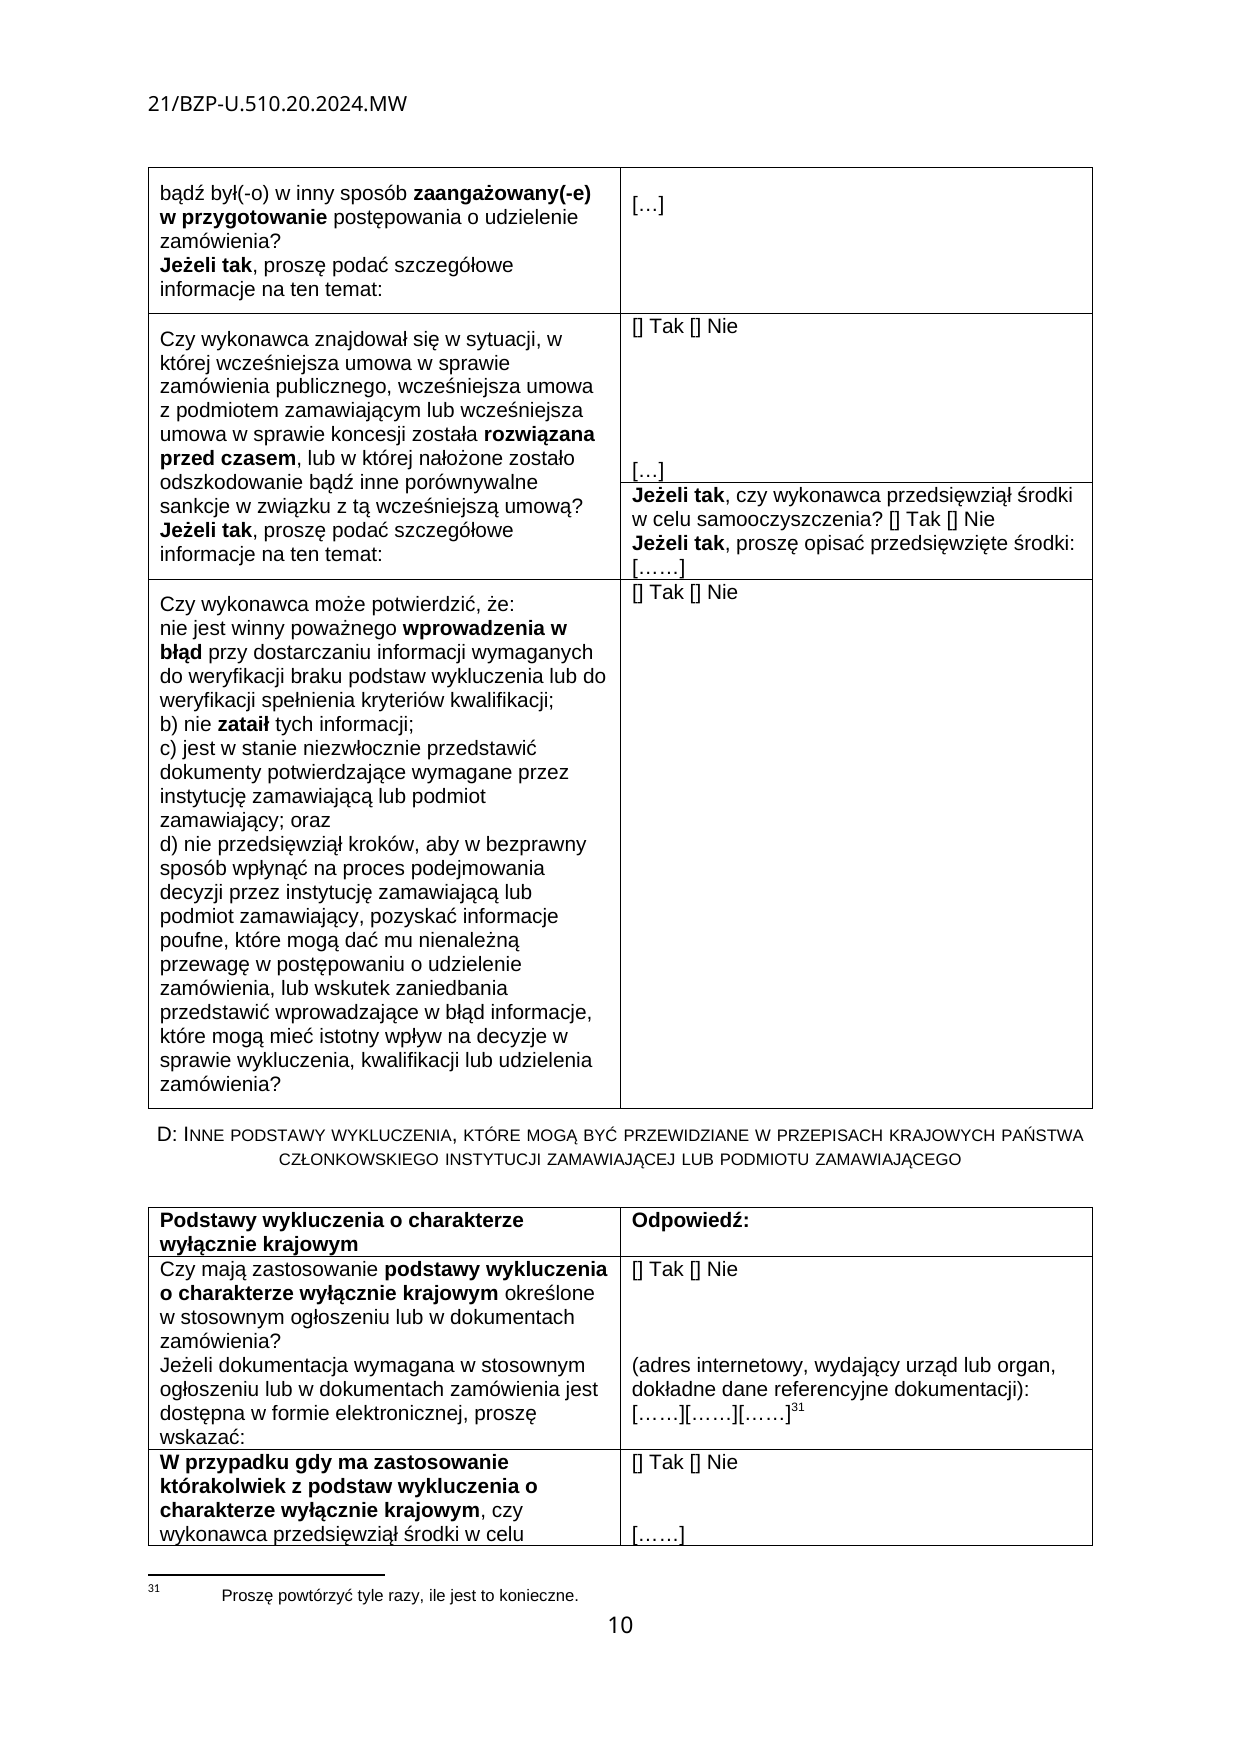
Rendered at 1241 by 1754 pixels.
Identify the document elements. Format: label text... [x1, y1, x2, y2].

table_cell [] Tak [] Nie [……] [621, 1450, 1092, 1545]
table_cell Czy wykonawca znajdował się w sytuacji, w której wcześniejsza umowa w sprawie zamówienia publicznego, wcześniejsza umowa z podmiotem zamawiającym lub wcześniejsza umowa w sprawie koncesji została rozwiązana przed czasem, lub w której nałożone zostało odszkodowanie bądź inne porównywalne sankcje w związku z tą wcześniejszą umową? Jeżeli tak, proszę podać szczegółowe informacje na ten temat: [149, 314, 620, 579]
table_header Podstawy wykluczenia o charakterze wyłącznie krajowym [149, 1208, 620, 1256]
text D: Inne podstawy wykluczenia, które mogą być przewidziane w przepisach krajowych państwa członkowskiego instytucji zamawiającej lub podmiotu zamawiającego [148, 1121, 1092, 1169]
table_cell [] Tak [] Nie […] [621, 168, 1092, 313]
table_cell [149, 168, 620, 313]
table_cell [149, 1450, 620, 1545]
table_cell [] Tak [] Nie […] [621, 314, 1092, 482]
table_cell [] Tak [] Nie [621, 580, 1092, 1108]
table_cell Czy mają zastosowanie podstawy wykluczenia o charakterze wyłącznie krajowym określone w stosownym ogłoszeniu lub w dokumentach zamówienia? Jeżeli dokumentacja wymagana w stosownym ogłoszeniu lub w dokumentach zamówienia jest dostępna w formie elektronicznej, proszę wskazać: [149, 1257, 620, 1448]
table_header Odpowiedź: [621, 1208, 1092, 1256]
table_cell Czy wykonawca może potwierdzić, że: nie jest winny poważnego wprowadzenia w błąd przy dostarczaniu informacji wymaganych do weryfikacji braku podstaw wykluczenia lub do weryfikacji spełnienia kryteriów kwalifikacji; b) nie zataił tych informacji; c) jest w stanie niezwłocznie przedstawić dokumenty potwierdzające wymagane przez instytucję zamawiającą lub podmiot zamawiający; oraz d) nie przedsięwziął kroków, aby w bezprawny sposób wpłynąć na proces podejmowania decyzji przez instytucję zamawiającą lub podmiot zamawiający, pozyskać informacje poufne, które mogą dać mu nienależną przewagę w postępowaniu o udzielenie zamówienia, lub wskutek zaniedbania przedstawić wprowadzające w błąd informacje, które mogą mieć istotny wpływ na decyzje w sprawie wykluczenia, kwalifikacji lub udzielenia zamówienia? [149, 580, 620, 1108]
table_cell [] Tak [] Nie (adres internetowy, wydający urząd lub organ, dokładne dane referencyjne dokumentacji): [……][……][……] [621, 1257, 1092, 1448]
table_cell Jeżeli tak, czy wykonawca przedsięwziął środki w celu samooczyszczenia? [] Tak [] Nie Jeżeli tak, proszę opisać przedsięwzięte środki: [……] [621, 483, 1092, 579]
